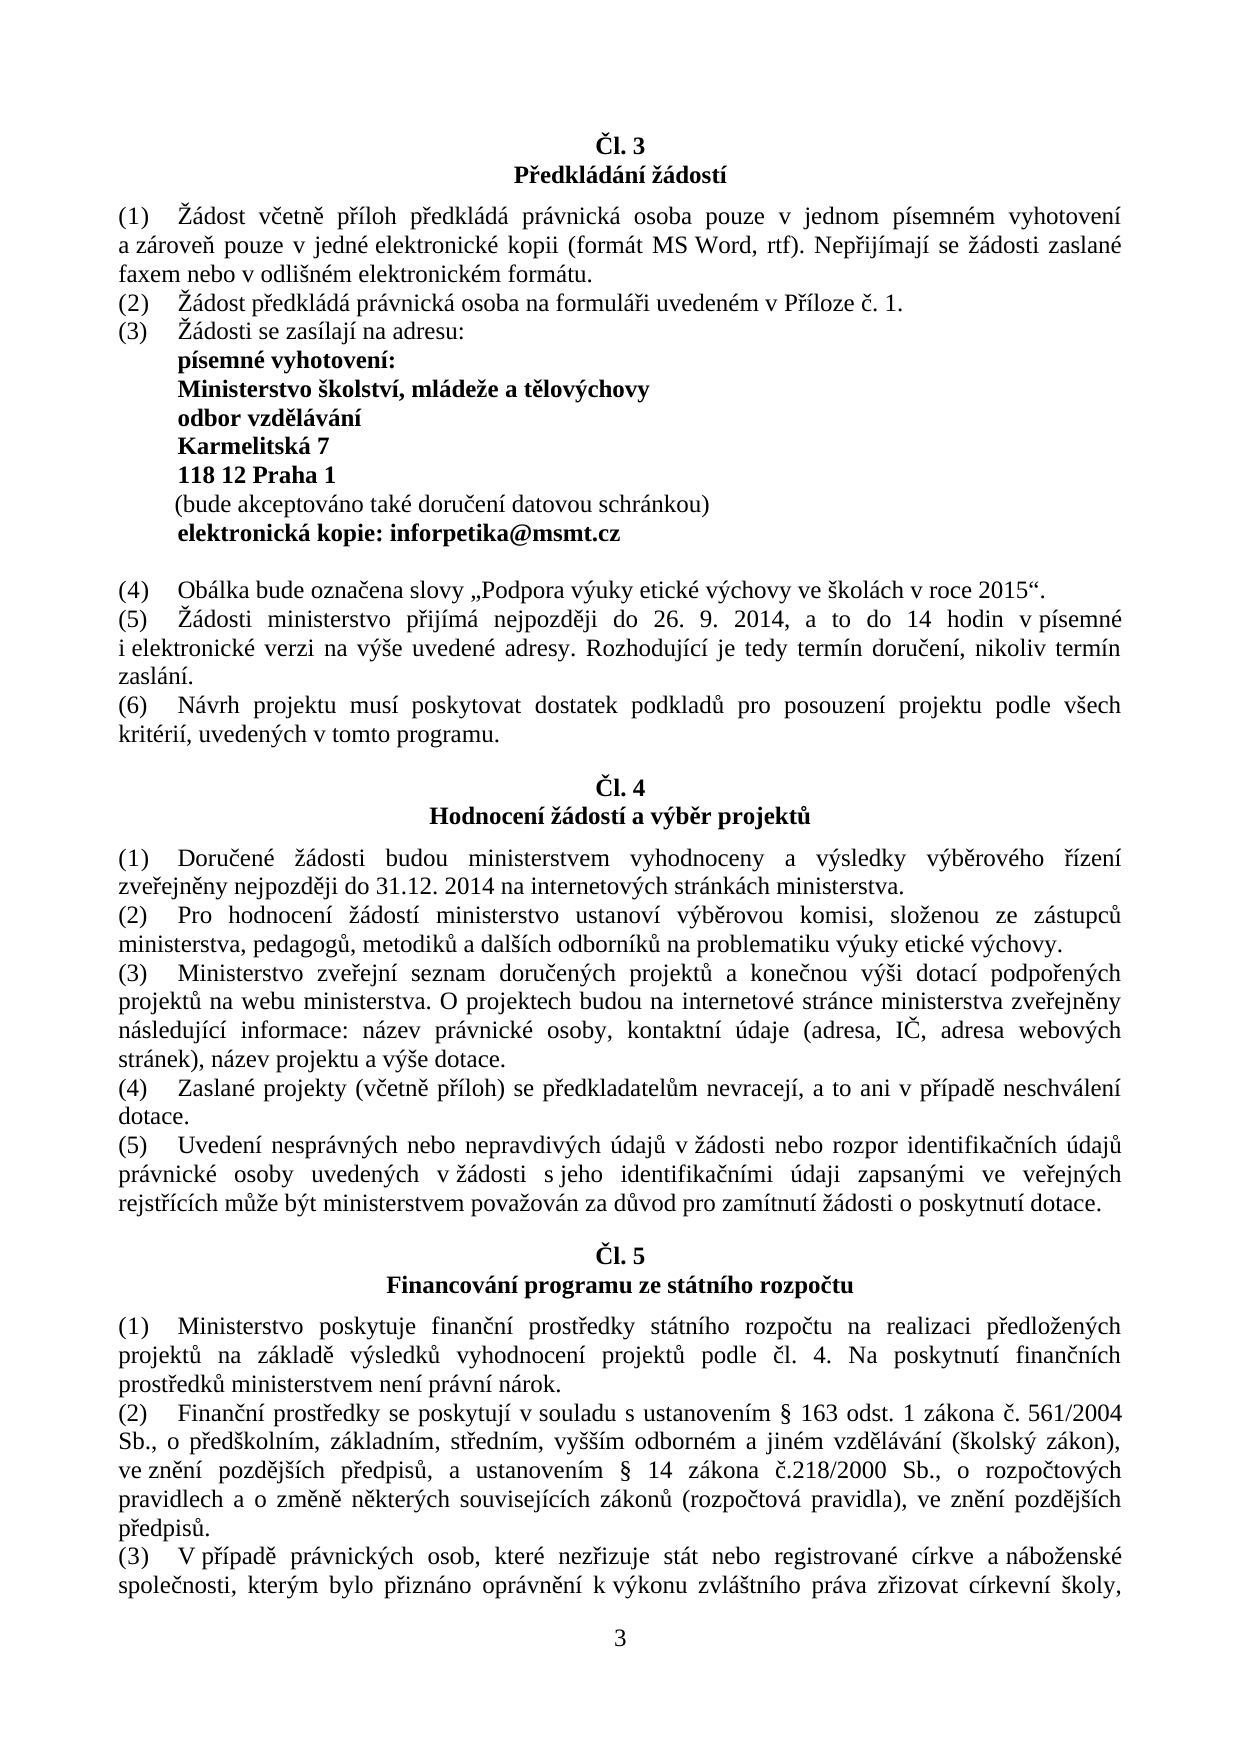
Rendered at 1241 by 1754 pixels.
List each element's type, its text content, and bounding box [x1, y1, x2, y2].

text Ministerstvo školství, mládeže a tělovýchovy [177, 374, 1122, 403]
text (bude akceptováno také doručení datovou schránkou) [118, 489, 1122, 518]
text (2) Pro hodnocení žádostí ministerstvo ustanoví výběrovou komisi, složenou ze zástupců ministerstva, pedagogů, metodiků a dalších odborníků na problematiku výuky etické výchovy. [118, 900, 1122, 958]
text (4) Zaslané projekty (včetně příloh) se předkladatelům nevracejí, a to ani v případě neschválení dotace. [118, 1073, 1122, 1130]
text (1) Doručené žádosti budou ministerstvem vyhodnoceny a výsledky výběrového řízení zveřejněny nejpozději do 31.12. 2014 na internetových stránkách ministerstva. [118, 843, 1122, 900]
text (2) Finanční prostředky se poskytují v souladu s ustanovením § 163 odst. 1 zákona č. 561/2004 Sb., o předškolním, základním, středním, vyšším odborném a jiném vzdělávání (školský zákon), ve znění pozdějších předpisů, a ustanovením § 14 zákona č.218/2000 Sb., o rozpočtových pravidlech a o změně některých souvisejících zákonů (rozpočtová pravidla), ve znění pozdějších předpisů. [118, 1398, 1122, 1541]
subtitle Předkládání žádostí [118, 160, 1122, 189]
text odbor vzdělávání [177, 403, 1122, 431]
text elektronická kopie: inforpetika@msmt.cz [177, 518, 1122, 546]
text (1) Žádost včetně příloh předkládá právnická osoba pouze v jednom písemném vyhotovení a zároveň pouze v jedné elektronické kopii (formát MS Word, rtf). Nepřijímají se žádosti zaslané faxem nebo v odlišném elektronickém formátu. [118, 201, 1122, 288]
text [118, 1541, 1122, 1599]
text (4) Obálka bude označena slovy „Podpora výuky etické výchovy ve školách v roce 2015“. [118, 575, 1122, 604]
text (1) Ministerstvo poskytuje finanční prostředky státního rozpočtu na realizaci předložených projektů na základě výsledků vyhodnocení projektů podle čl. 4. Na poskytnutí finančních prostředků ministerstvem není právní nárok. [118, 1311, 1122, 1398]
text (5) Žádosti ministerstvo přijímá nejpozději do 26. 9. 2014, a to do 14 hodin v písemné i elektronické verzi na výše uvedené adresy. Rozhodující je tedy termín doručení, nikoliv termín zaslání. [118, 604, 1122, 690]
text (6) Návrh projektu musí poskytovat dostatek podkladů pro posouzení projektu podle všech kritérií, uvedených v tomto programu. [118, 690, 1122, 748]
subtitle Hodnocení žádostí a výběr projektů [118, 801, 1122, 830]
subtitle Financování programu ze státního rozpočtu [118, 1270, 1122, 1299]
text Karmelitská 7 [177, 431, 1122, 460]
subtitle Čl. 5 [118, 1241, 1122, 1270]
subtitle Čl. 4 [118, 773, 1122, 801]
text (5) Uvedení nesprávných nebo nepravdivých údajů v žádosti nebo rozpor identifikačních údajů právnické osoby uvedených v žádosti s jeho identifikačními údaji zapsanými ve veřejných rejstřících může být ministerstvem považován za důvod pro zamítnutí žádosti o poskytnutí dotace. [118, 1130, 1122, 1216]
text (3) Žádosti se zasílají na adresu: [118, 316, 1122, 345]
text (3) Ministerstvo zveřejní seznam doručených projektů a konečnou výši dotací podpořených projektů na webu ministerstva. O projektech budou na internetové stránce ministerstva zveřejněny následující informace: název právnické osoby, kontaktní údaje (adresa, IČ, adresa webových stránek), název projektu a výše dotace. [118, 958, 1122, 1073]
subtitle Čl. 3 [118, 131, 1122, 160]
text 118 12 Praha 1 [177, 460, 1122, 489]
text písemné vyhotovení: [177, 345, 1122, 374]
text (2) Žádost předkládá právnická osoba na formuláři uvedeném v Příloze č. 1. [118, 288, 1122, 316]
